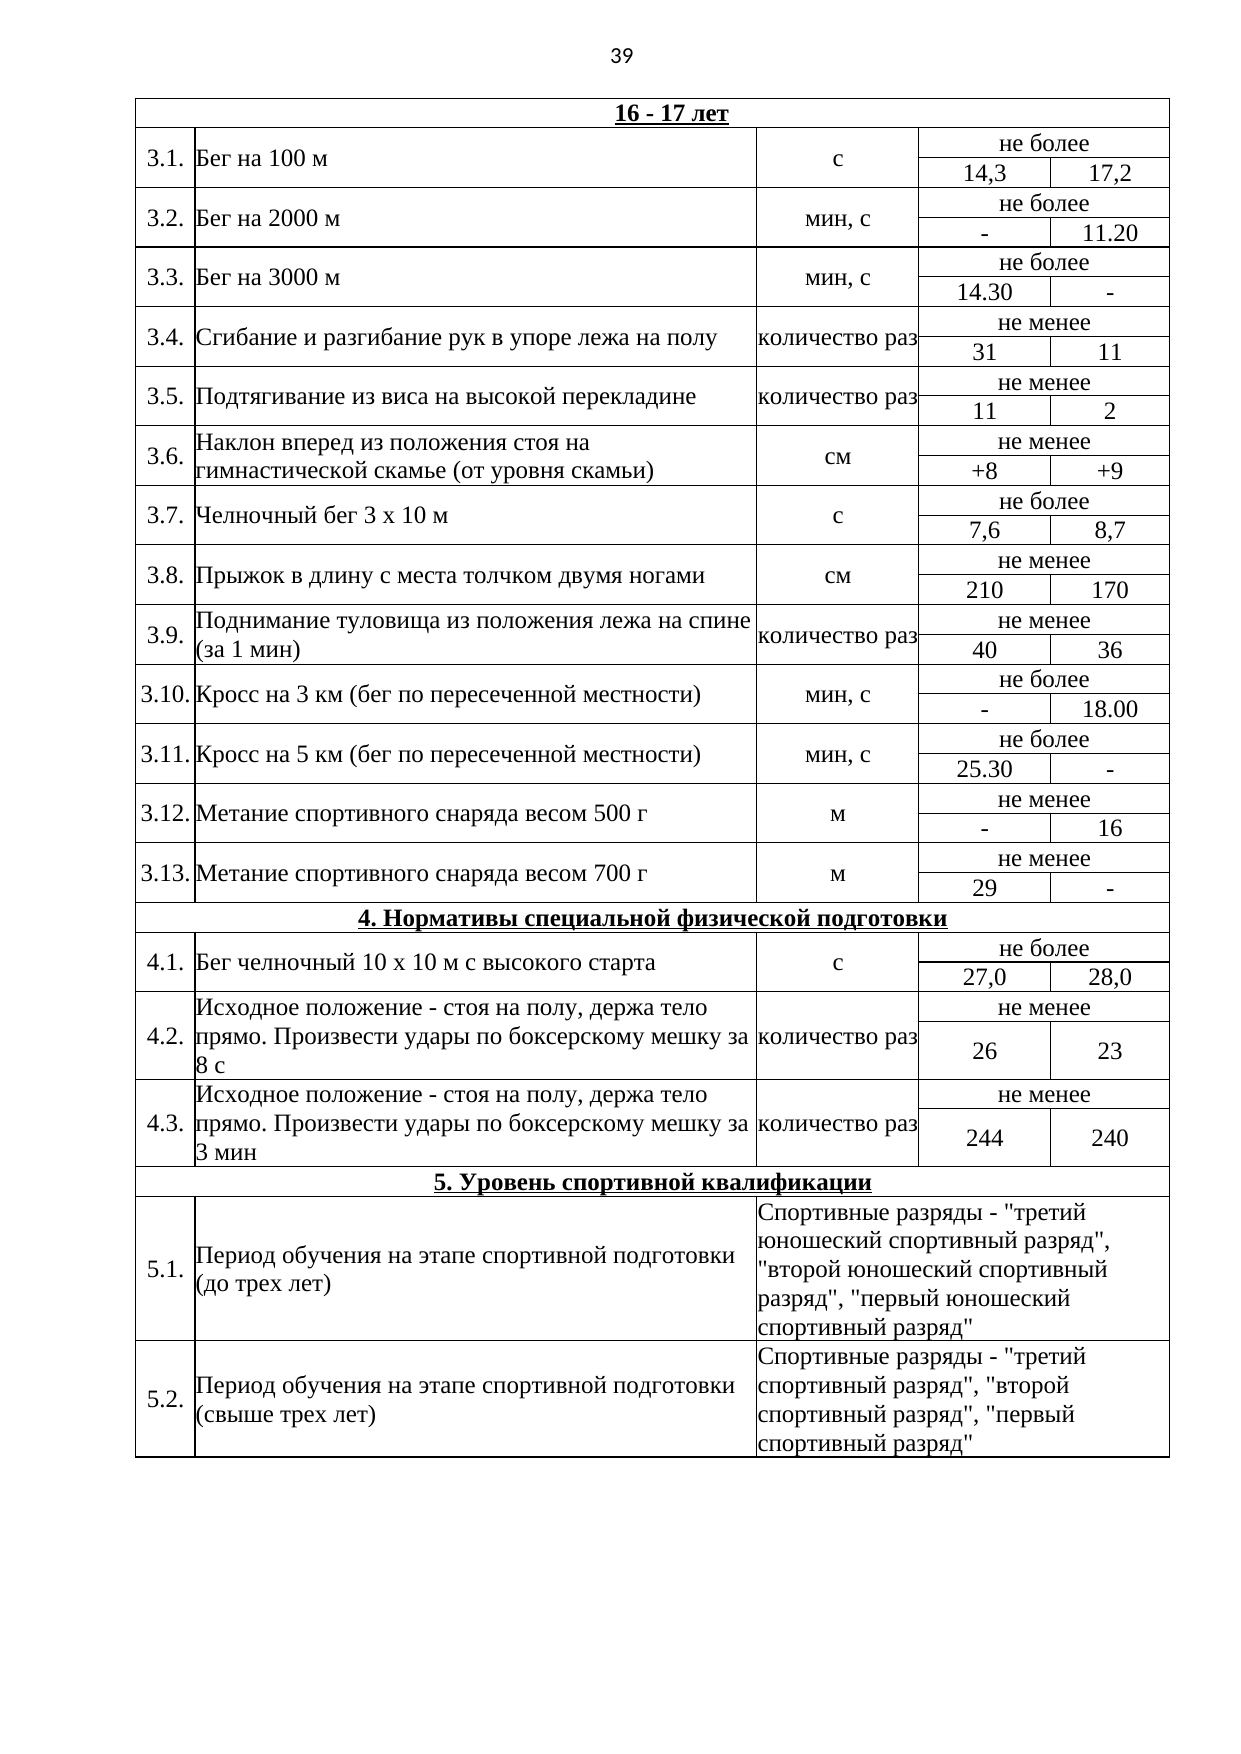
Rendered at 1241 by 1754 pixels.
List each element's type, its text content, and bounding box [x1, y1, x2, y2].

table_cell 3.4. [136, 307, 194, 366]
table_cell 4.1. [136, 933, 194, 991]
table_cell 31 [919, 337, 1050, 366]
table_cell 27,0 [919, 963, 1050, 991]
table_cell Поднимание туловища из положения лежа на спине (за 1 мин) [196, 605, 756, 663]
table_cell Спортивные разряды - "третий юношеский спортивный разряд", "второй юношеский спортивный разряд", "первый юношеский спортивный разряд" [757, 1197, 1169, 1340]
table_cell мин, с [757, 188, 918, 246]
table_cell Челночный бег 3 x 10 м [196, 486, 756, 544]
table_cell Метание спортивного снаряда весом 500 г [196, 784, 756, 842]
table_cell Сгибание и разгибание рук в упоре лежа на полу [196, 307, 756, 366]
table_cell не более [919, 724, 1169, 753]
table_cell 16 [1051, 814, 1169, 842]
table_cell - [1051, 277, 1169, 306]
table_cell Бег на 2000 м [196, 188, 756, 246]
table_cell не более [919, 933, 1169, 961]
table_cell 14.30 [919, 277, 1050, 306]
table_cell не менее [919, 992, 1169, 1021]
table_cell мин, с [757, 248, 918, 306]
table_cell - [1051, 754, 1169, 783]
table_cell 3.11. [136, 724, 194, 783]
table_cell 8,7 [1051, 516, 1169, 544]
table_cell 3.10. [136, 665, 194, 723]
table_cell 28,0 [1051, 963, 1169, 991]
table_cell не менее [919, 1080, 1169, 1108]
table_cell не менее [919, 605, 1169, 634]
table_cell количество раз [757, 367, 918, 425]
table_cell 3.2. [136, 188, 194, 246]
table_cell +8 [919, 456, 1050, 485]
table_cell не более [919, 128, 1169, 157]
table_cell не более [919, 486, 1169, 514]
table_cell Спортивные разряды - "третий спортивный разряд", "второй спортивный разряд", "первый спортивный разряд" [757, 1341, 1169, 1456]
table_cell количество раз [757, 992, 918, 1078]
table_cell 14,3 [919, 158, 1050, 187]
table_cell Исходное положение - стоя на полу, держа тело прямо. Произвести удары по боксерскому мешку за 3 мин [196, 1080, 756, 1166]
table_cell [136, 99, 1169, 127]
table_cell Бег на 3000 м [196, 248, 756, 306]
table_cell см [757, 426, 918, 485]
table_cell не менее [919, 426, 1169, 455]
table_cell количество раз [757, 307, 918, 366]
table_cell не менее [919, 367, 1169, 395]
table_cell Наклон вперед из положения стоя на гимнастической скамье (от уровня скамьи) [196, 426, 756, 485]
table_cell количество раз [757, 1080, 918, 1166]
table_cell 29 [919, 873, 1050, 902]
table_cell 244 [919, 1109, 1050, 1166]
table_cell 26 [919, 1022, 1050, 1078]
table_cell с [757, 128, 918, 187]
table_cell 210 [919, 575, 1050, 604]
table_cell не менее [919, 784, 1169, 812]
table_cell 7,6 [919, 516, 1050, 544]
table_cell Бег челночный 10 x 10 м с высокого старта [196, 933, 756, 991]
table_cell количество раз [757, 605, 918, 663]
table_cell с [757, 486, 918, 544]
table_cell 3.9. [136, 605, 194, 663]
table_cell 3.12. [136, 784, 194, 842]
table_cell 11.20 [1051, 218, 1169, 246]
table_cell 11 [1051, 337, 1169, 366]
table_cell - [919, 814, 1050, 842]
table_cell м [757, 784, 918, 842]
table_cell - [1051, 873, 1169, 902]
table_cell 3.5. [136, 367, 194, 425]
table_cell Кросс на 3 км (бег по пересеченной местности) [196, 665, 756, 723]
table_cell не менее [919, 545, 1169, 574]
table_cell Исходное положение - стоя на полу, держа тело прямо. Произвести удары по боксерскому мешку за 8 с [196, 992, 756, 1078]
table_cell 25.30 [919, 754, 1050, 783]
table_cell 18.00 [1051, 694, 1169, 723]
table_cell 5.1. [136, 1197, 194, 1340]
table_cell 170 [1051, 575, 1169, 604]
table_cell 3.1. [136, 128, 194, 187]
table_cell 5.2. [136, 1341, 194, 1456]
table_cell не менее [919, 843, 1169, 872]
table_cell Метание спортивного снаряда весом 700 г [196, 843, 756, 902]
table_cell Период обучения на этапе спортивной подготовки (свыше трех лет) [196, 1341, 756, 1456]
table_cell 2 [1051, 396, 1169, 425]
table_cell - [919, 218, 1050, 246]
table_cell 17,2 [1051, 158, 1169, 187]
table_cell 240 [1051, 1109, 1169, 1166]
table_cell 3.6. [136, 426, 194, 485]
table_cell не более [919, 248, 1169, 276]
table_cell +9 [1051, 456, 1169, 485]
table_cell 36 [1051, 635, 1169, 663]
table_cell см [757, 545, 918, 604]
table_cell 40 [919, 635, 1050, 663]
table_cell 3.3. [136, 248, 194, 306]
table_cell Подтягивание из виса на высокой перекладине [196, 367, 756, 425]
table_cell 5. Уровень спортивной квалификации [136, 1167, 1169, 1196]
table_cell 3.13. [136, 843, 194, 902]
table_cell с [757, 933, 918, 991]
table_cell м [757, 843, 918, 902]
table_cell 4.2. [136, 992, 194, 1078]
table_cell 3.8. [136, 545, 194, 604]
table_cell - [919, 694, 1050, 723]
table_cell 4. Нормативы специальной физической подготовки [136, 903, 1169, 932]
table_cell 4.3. [136, 1080, 194, 1166]
table_cell Кросс на 5 км (бег по пересеченной местности) [196, 724, 756, 783]
table_cell не менее [919, 307, 1169, 336]
table_cell 3.7. [136, 486, 194, 544]
table_cell Бег на 100 м [196, 128, 756, 187]
table_cell 11 [919, 396, 1050, 425]
table_cell 23 [1051, 1022, 1169, 1078]
table_cell Период обучения на этапе спортивной подготовки (до трех лет) [196, 1197, 756, 1340]
table_cell мин, с [757, 665, 918, 723]
table_cell не более [919, 665, 1169, 693]
table_cell Прыжок в длину с места толчком двумя ногами [196, 545, 756, 604]
table_cell не более [919, 188, 1169, 217]
table_cell мин, с [757, 724, 918, 783]
